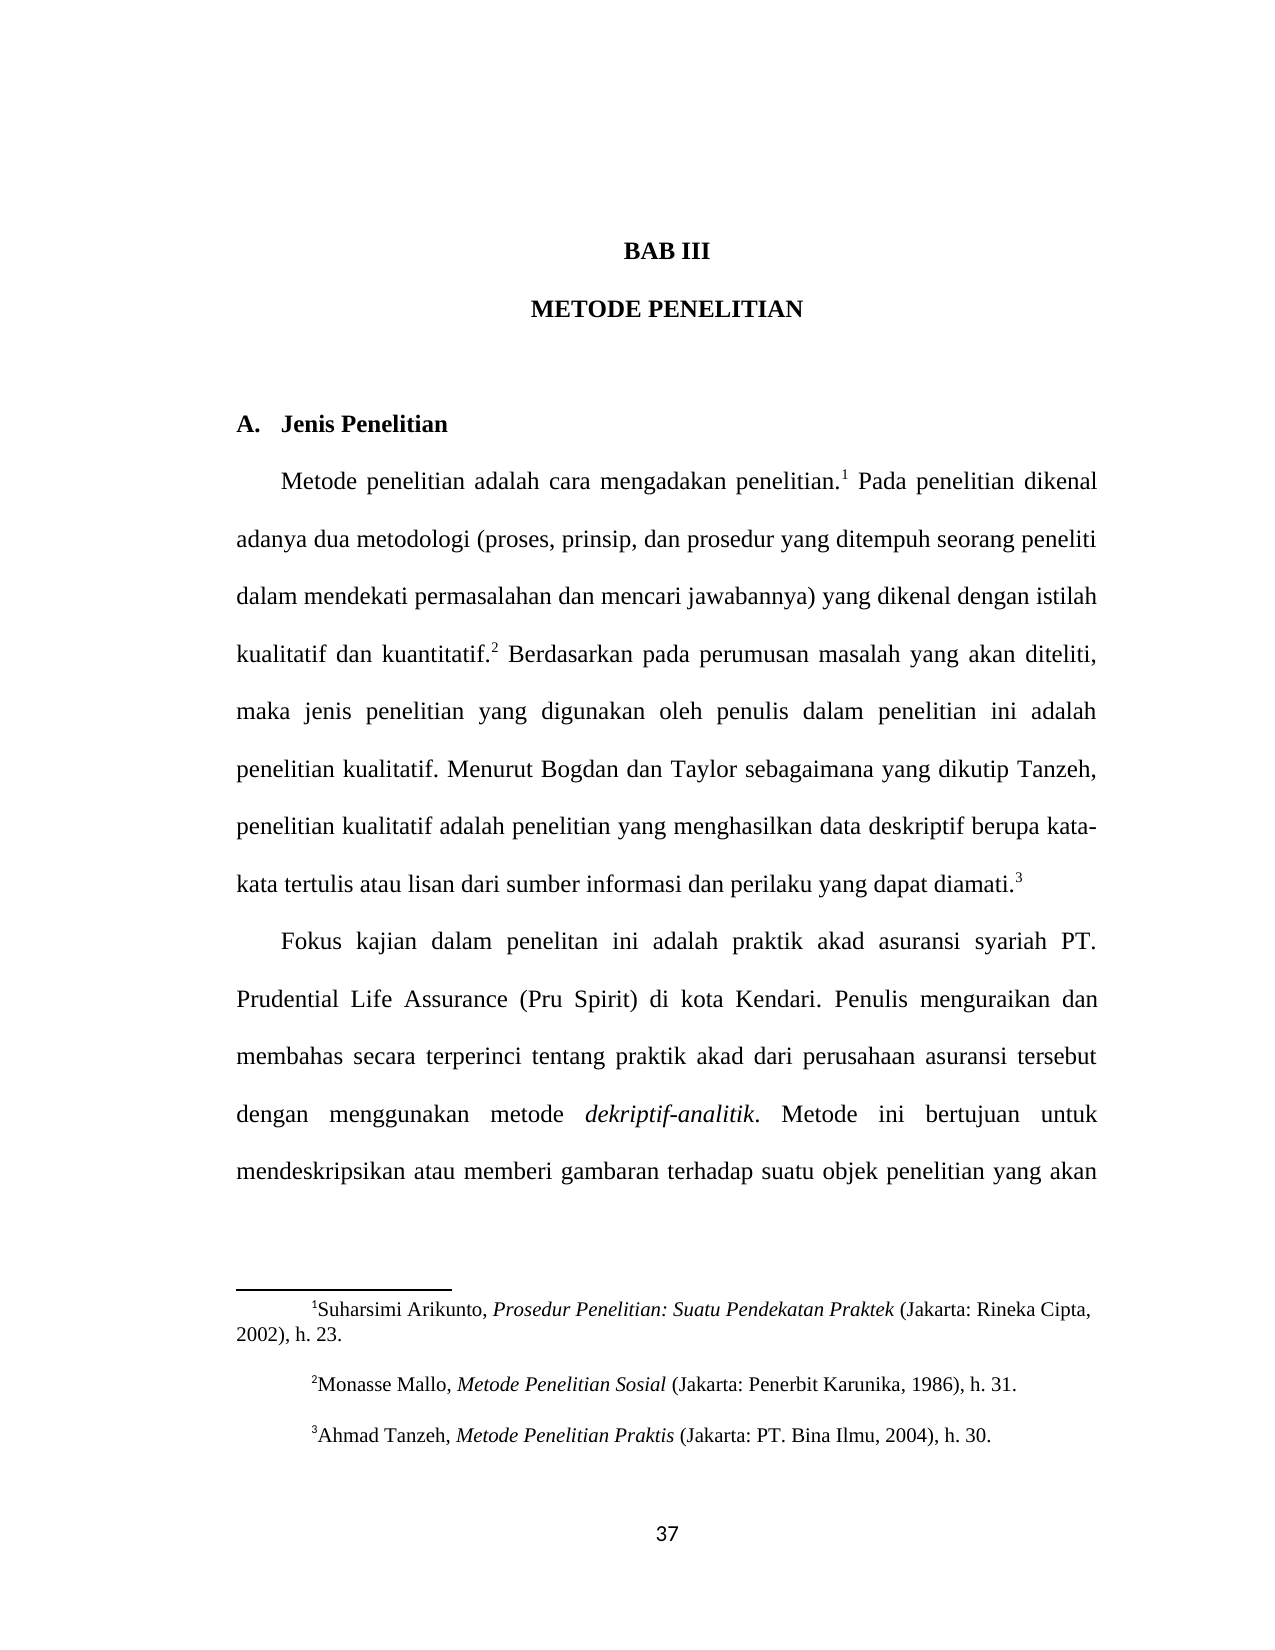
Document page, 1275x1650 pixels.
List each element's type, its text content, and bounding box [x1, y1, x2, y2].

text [236, 926, 1098, 1185]
text METODE PENELITIAN [236, 294, 1098, 322]
text BAB III [236, 236, 1098, 265]
text Metode penelitian adalah cara mengadakan penelitian. Pada penelitian dikenal adanya dua metodologi (proses, prinsip, dan prosedur yang ditempuh seorang peneliti dalam mendekati permasalahan dan mencari jawabannya) yang dikenal dengan istilah kualitatif dan kuantitatif. Berdasarkan pada perumusan masalah yang akan diteliti, maka jenis penelitian yang digunakan oleh penulis dalam penelitian ini adalah penelitian kualitatif. Menurut Bogdan dan Taylor sebagaimana yang dikutip Tanzeh, penelitian kualitatif adalah penelitian yang menghasilkan data deskriptif berupa kata-kata tertulis atau lisan dari sumber informasi dan perilaku yang dapat diamati. [236, 466, 1098, 897]
list Jenis Penelitian [236, 409, 1098, 437]
